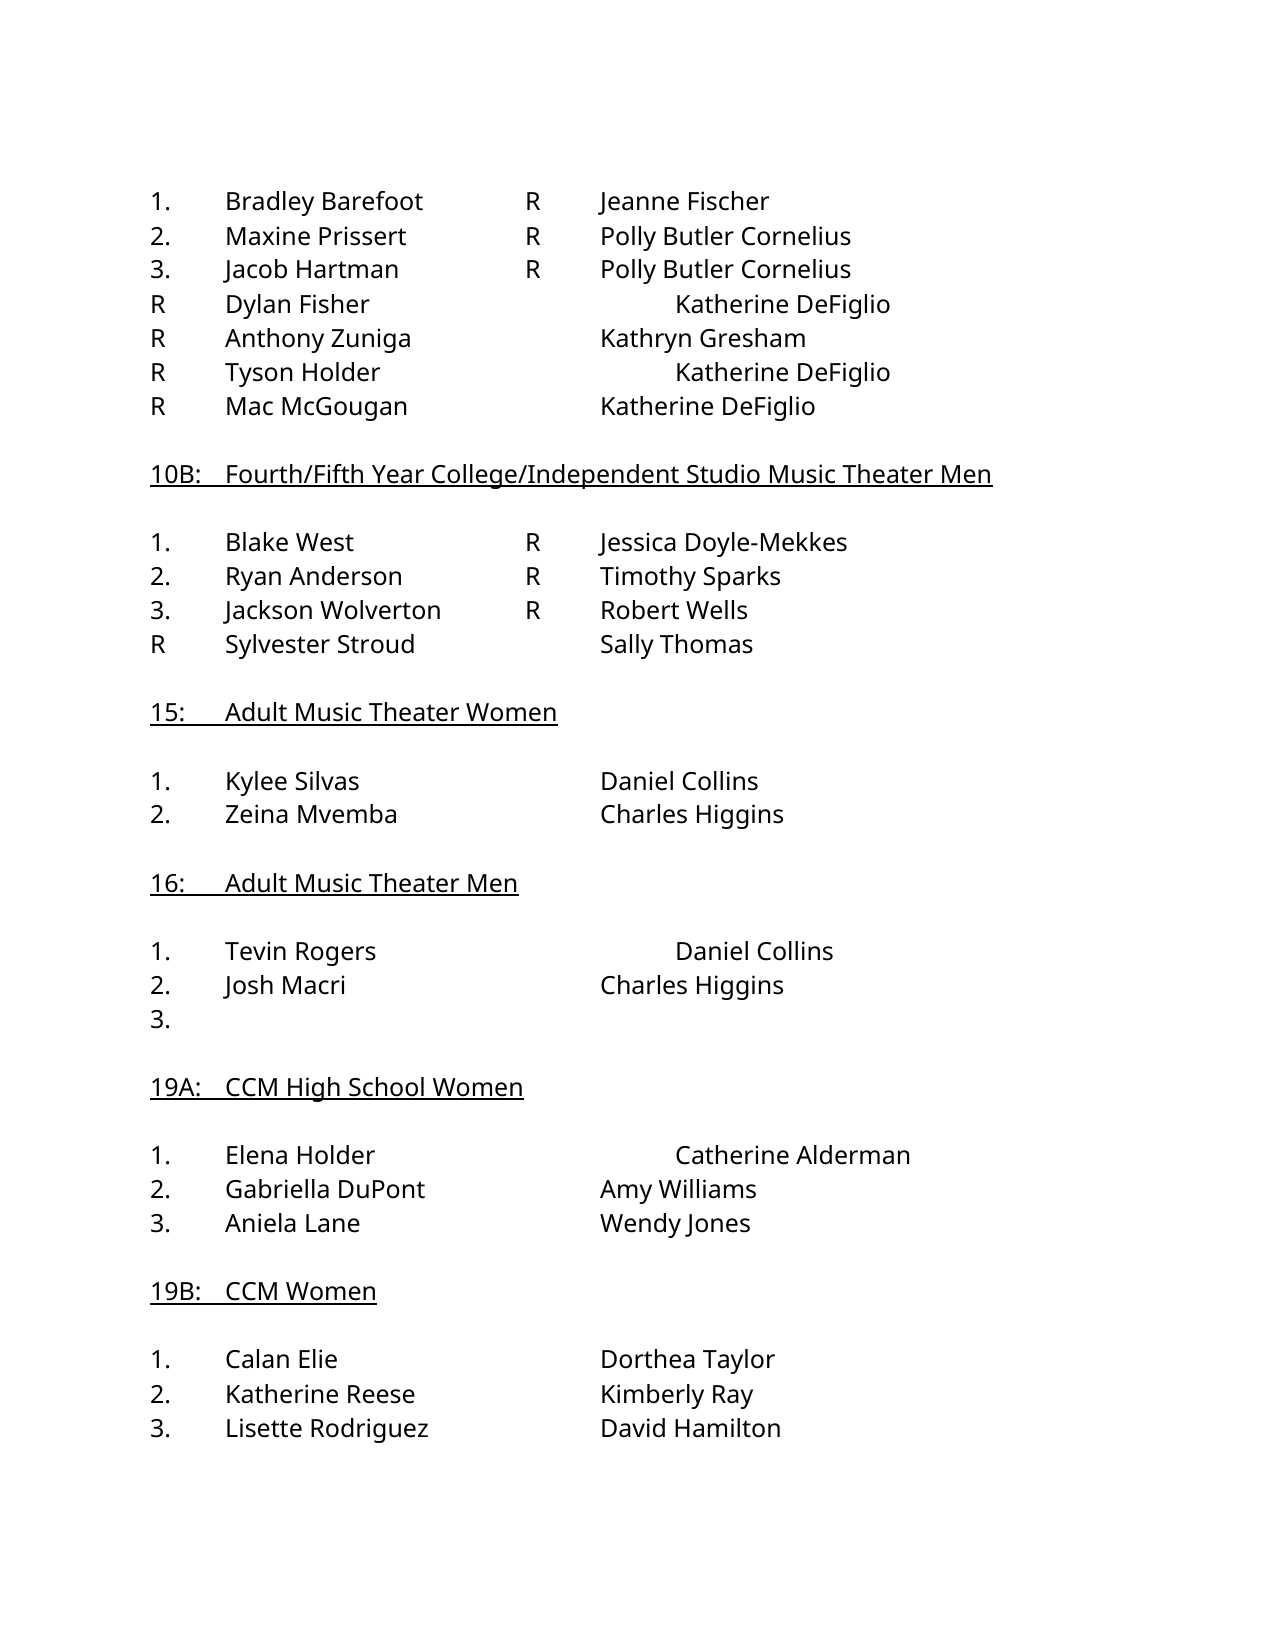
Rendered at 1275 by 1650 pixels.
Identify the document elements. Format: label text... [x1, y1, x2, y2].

text 3. Jacob Hartman R Polly Butler Cornelius [150, 252, 1125, 286]
text 19A: CCM High School Women [150, 1070, 1125, 1104]
text 2. Katherine Reese Kimberly Ray [150, 1376, 1125, 1410]
text 15: Adult Music Theater Women [150, 695, 1125, 729]
text 1. Calan Elie Dorthea Taylor [150, 1342, 1125, 1376]
text 1. Tevin Rogers Daniel Collins [150, 933, 1125, 967]
text 1. Elena Holder Catherine Alderman [150, 1138, 1125, 1172]
text R Tyson Holder Katherine DeFiglio [150, 354, 1125, 388]
text 3. Aniela Lane Wendy Jones [150, 1206, 1125, 1240]
text R Mac McGougan Katherine DeFiglio [150, 388, 1125, 422]
text R Sylvester Stroud Sally Thomas [150, 627, 1125, 661]
text 16: Adult Music Theater Men [150, 865, 1125, 899]
text 1. Kylee Silvas Daniel Collins [150, 763, 1125, 797]
text 2. Ryan Anderson R Timothy Sparks [150, 559, 1125, 593]
text 3. Lisette Rodriguez David Hamilton [150, 1410, 1125, 1444]
text 2. Josh Macri Charles Higgins [150, 967, 1125, 1002]
text 19B: CCM Women [150, 1274, 1125, 1308]
text 1. Bradley Barefoot R Jeanne Fischer [150, 184, 1125, 218]
text 1. Blake West R Jessica Doyle-Mekkes [150, 525, 1125, 559]
text 3. Jackson Wolverton R Robert Wells [150, 593, 1125, 627]
text 2. Gabriella DuPont Amy Williams [150, 1172, 1125, 1206]
text 10B: Fourth/Fifth Year College/Independent Studio Music Theater Men [150, 457, 1125, 491]
text R Anthony Zuniga Kathryn Gresham [150, 320, 1125, 354]
text R Dylan Fisher Katherine DeFiglio [150, 286, 1125, 320]
text 2. Zeina Mvemba Charles Higgins [150, 797, 1125, 831]
text 2. Maxine Prissert R Polly Butler Cornelius [150, 218, 1125, 252]
text 3. [150, 1002, 1125, 1036]
